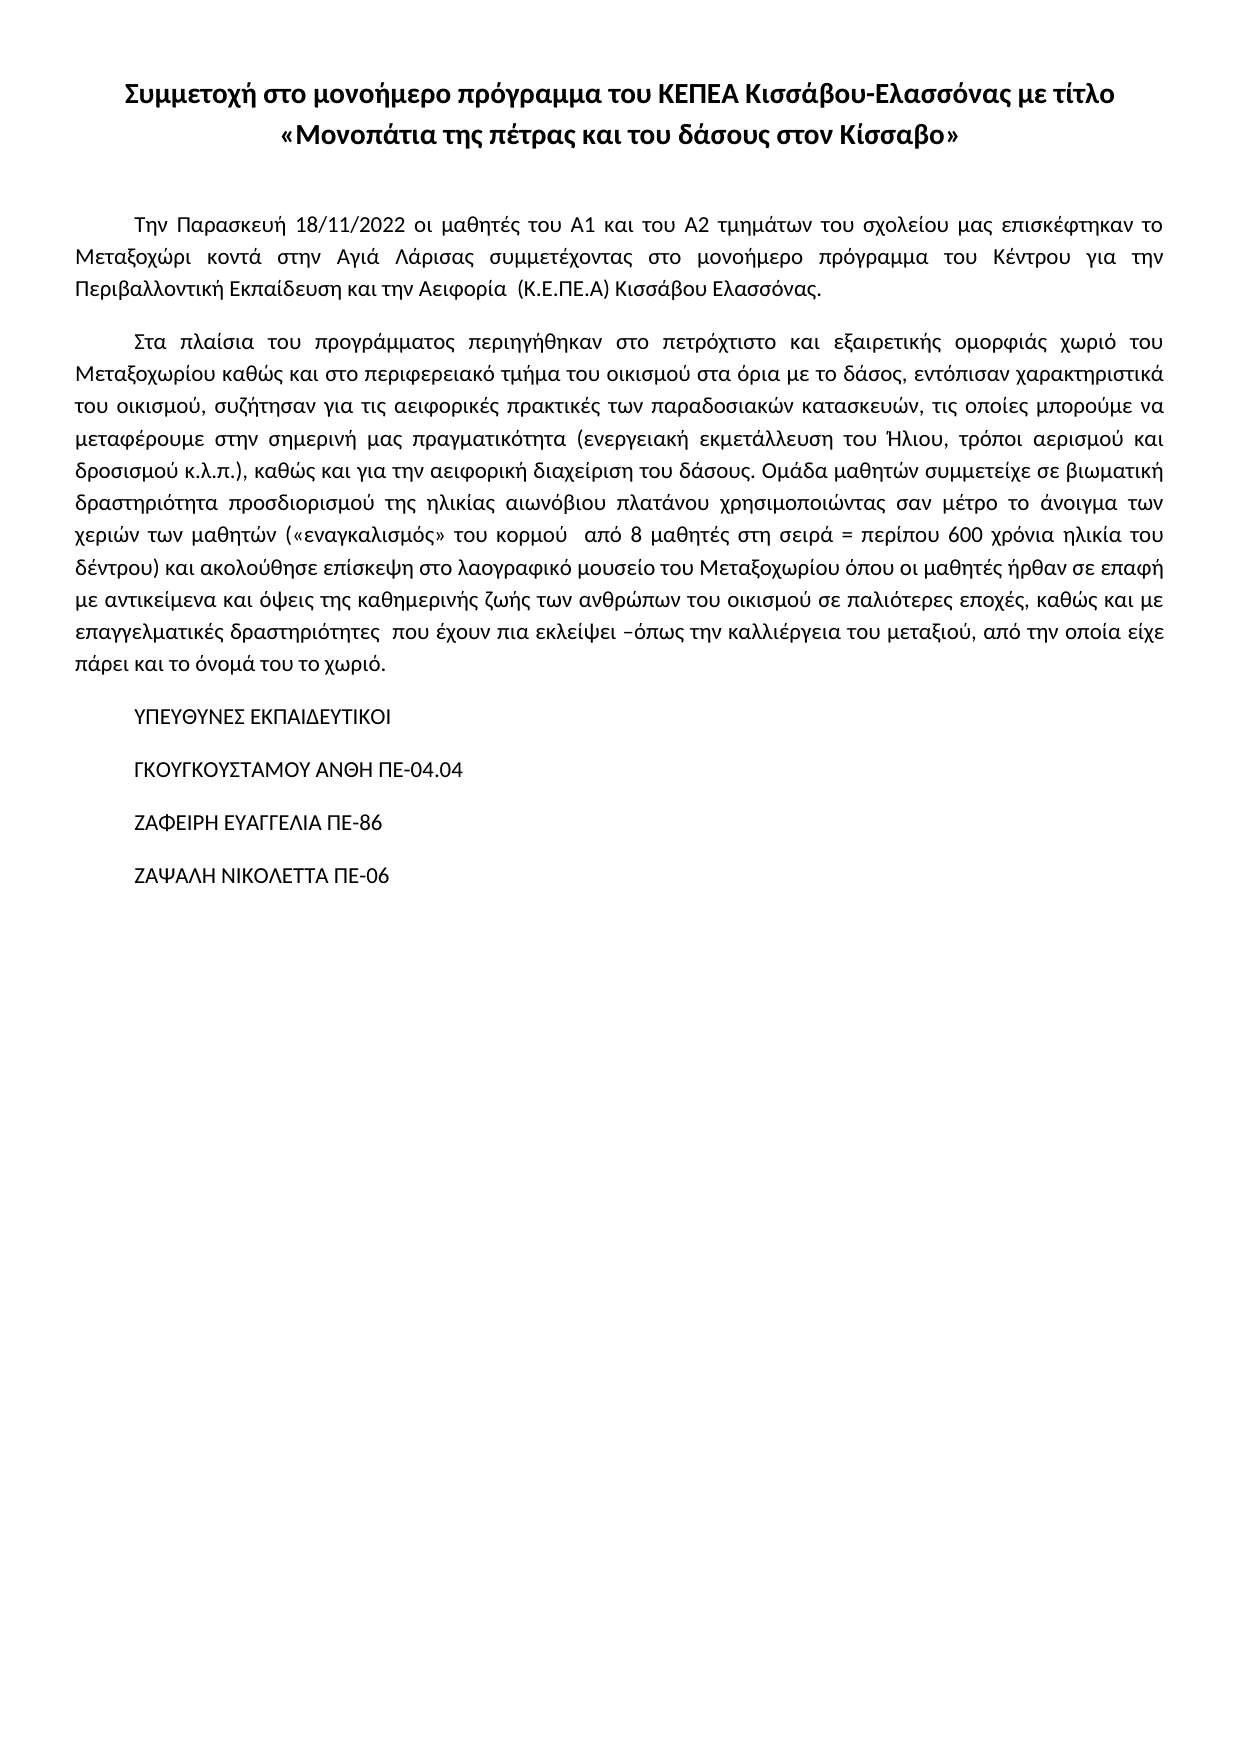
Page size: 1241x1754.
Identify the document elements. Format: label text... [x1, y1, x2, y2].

text ΥΠΕΥΘΥΝΕΣ ΕΚΠΑΙΔΕΥΤΙΚΟΙ [75, 702, 1165, 730]
text Συμμετοχή στο μονοήμερο πρόγραμμα του ΚΕΠΕΑ Κισσάβου-Ελασσόνας με τίτλο [75, 75, 1165, 111]
text Την Παρασκευή 18/11/2022 οι μαθητές του Α1 και του Α2 τμημάτων του σχολείου μας επισκέφτηκαν το Μεταξοχώρι κοντά στην Αγιά Λάρισας συμμετέχοντας στο μονοήμερο πρόγραμμα του Κέντρου για την Περιβαλλοντική Εκπαίδευση και την Αειφορία (Κ.Ε.ΠΕ.Α) Κισσάβου Ελασσόνας. [75, 210, 1165, 302]
text «Μονοπάτια της πέτρας και του δάσους στον Κίσσαβο» [75, 116, 1165, 152]
text ΖΑΦΕΙΡΗ ΕΥΑΓΓΕΛΙΑ ΠΕ-86 [75, 808, 1165, 836]
text Στα πλαίσια του προγράμματος περιηγήθηκαν στο πετρόχτιστο και εξαιρετικής ομορφιάς χωριό του Μεταξοχωρίου καθώς και στο περιφερειακό τμήμα του οικισμού στα όρια με το δάσος, εντόπισαν χαρακτηριστικά του οικισμού, συζήτησαν για τις αειφορικές πρακτικές των παραδοσιακών κατασκευών, τις οποίες μπορούμε να μεταφέρουμε στην σημερινή μας πραγματικότητα (ενεργειακή εκμετάλλευση του Ήλιου, τρόποι αερισμού και δροσισμού κ.λ.π.), καθώς και για την αειφορική διαχείριση του δάσους. Ομάδα μαθητών συμμετείχε σε βιωματική δραστηριότητα προσδιορισμού της ηλικίας αιωνόβιου πλατάνου χρησιμοποιώντας σαν μέτρο το άνοιγμα των χεριών των μαθητών («εναγκαλισμός» του κορμού από 8 μαθητές στη σειρά = περίπου 600 χρόνια ηλικία του δέντρου) και ακολούθησε επίσκεψη στο λαογραφικό μουσείο του Μεταξοχωρίου όπου οι μαθητές ήρθαν σε επαφή με αντικείμενα και όψεις της καθημερινής ζωής των ανθρώπων του οικισμού σε παλιότερες εποχές, καθώς και με επαγγελματικές δραστηριότητες που έχουν πια εκλείψει –όπως την καλλιέργεια του μεταξιού, από την οποία είχε πάρει και το όνομά του το χωριό. [75, 327, 1165, 677]
text ΓΚΟΥΓΚΟΥΣΤΑΜΟΥ ΑΝΘΗ ΠΕ-04.04 [75, 755, 1165, 783]
text ΖΑΨΑΛΗ ΝΙΚΟΛΕΤΤΑ ΠΕ-06 [75, 861, 1165, 889]
